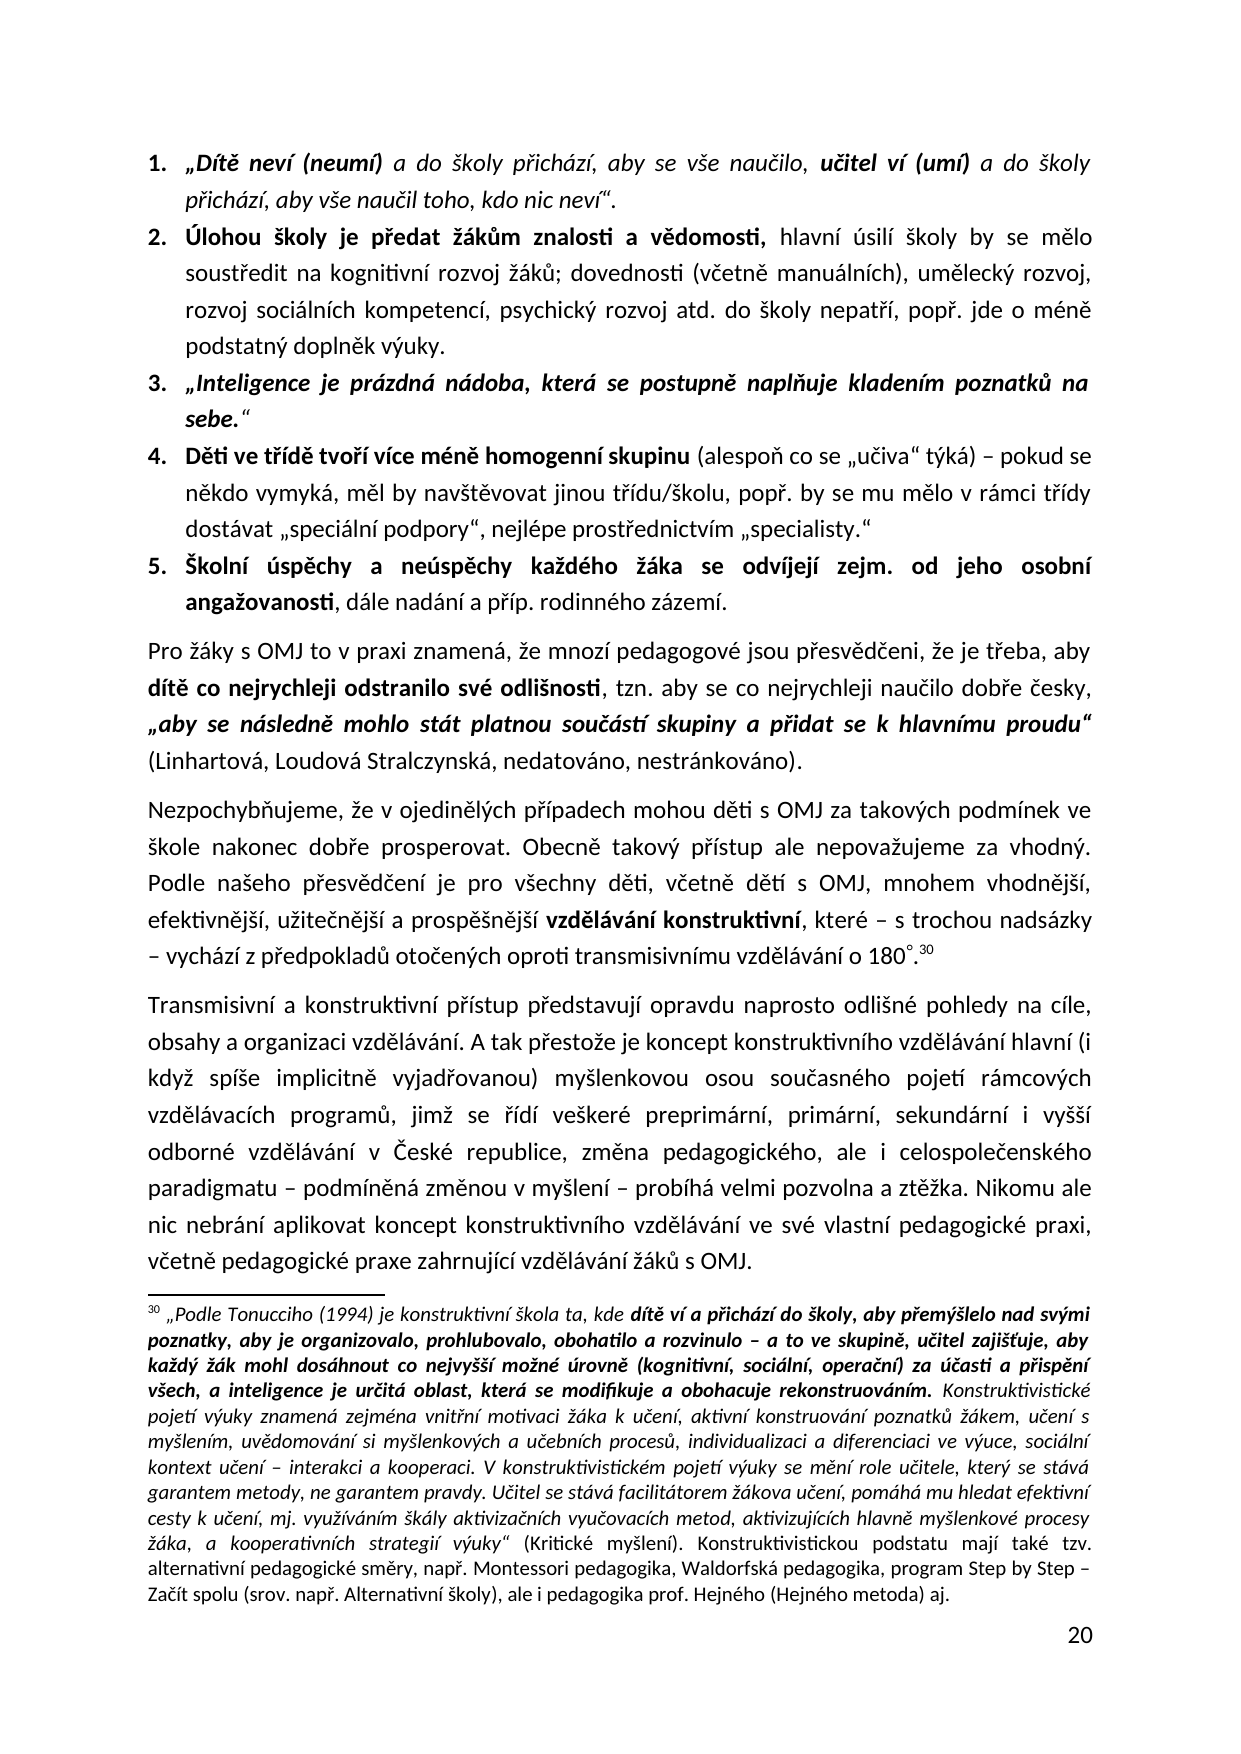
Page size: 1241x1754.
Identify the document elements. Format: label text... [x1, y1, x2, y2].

list „Dítě neví (neumí) a do školy přichází, aby se vše naučilo, učitel ví (umí) a do školy přichází, aby vše naučil toho, kdo nic neví“. [148, 148, 1093, 215]
text Nezpochybňujeme, že v ojedinělých případech mohou děti s OMJ za takových podmínek ve škole nakonec dobře prosperovat. Obecně takový přístup ale nepovažujeme za vhodný. Podle našeho přesvědčení je pro všechny děti, včetně dětí s OMJ, mnohem vhodnější, efektivnější, užitečnější a prospěšnější vzdělávání konstruktivní, které – s trochou nadsázky – vychází z předpokladů otočených oproti transmisivnímu vzdělávání o 180. [148, 794, 1093, 971]
text Pro žáky s OMJ to v praxi znamená, že mnozí pedagogové jsou přesvědčeni, že je třeba, aby dítě co nejrychleji odstranilo své odlišnosti, tzn. aby se co nejrychleji naučilo dobře česky, „aby se následně mohlo stát platnou součástí skupiny a přidat se k hlavnímu proudu“ (Linhartová, Loudová Stralczynská, nedatováno, nestránkováno). [148, 635, 1093, 776]
list Školní úspěchy a neúspěchy každého žáka se odvíjejí zejm. od jeho osobní angažovanosti, dále nadání a příp. rodinného zázemí. [148, 550, 1093, 617]
text Transmisivní a konstruktivní přístup představují opravdu naprosto odlišné pohledy na cíle, obsahy a organizaci vzdělávání. A tak přestože je koncept konstruktivního vzdělávání hlavní (i když spíše implicitně vyjadřovanou) myšlenkovou osou současného pojetí rámcových vzdělávacích programů, jimž se řídí veškeré preprimární, primární, sekundární i vyšší odborné vzdělávání v České republice, změna pedagogického, ale i celospolečenského paradigmatu – podmíněná změnou v myšlení – probíhá velmi pozvolna a ztěžka. Nikomu ale nic nebrání aplikovat koncept konstruktivního vzdělávání ve své vlastní pedagogické praxi, včetně pedagogické praxe zahrnující vzdělávání žáků s OMJ. [148, 989, 1093, 1276]
list „Inteligence je prázdná nádoba, která se postupně naplňuje kladením poznatků na sebe.“ [148, 367, 1093, 434]
list Děti ve třídě tvoří více méně homogenní skupinu (alespoň co se „učiva“ týká) – pokud se někdo vymyká, měl by navštěvovat jinou třídu/školu, popř. by se mu mělo v rámci třídy dostávat „speciální podpory“, nejlépe prostřednictvím „specialisty.“ [148, 440, 1093, 544]
list Úlohou školy je předat žákům znalosti a vědomosti, hlavní úsilí školy by se mělo soustředit na kognitivní rozvoj žáků; dovednosti (včetně manuálních), umělecký rozvoj, rozvoj sociálních kompetencí, psychický rozvoj atd. do školy nepatří, popř. jde o méně podstatný doplněk výuky. [148, 221, 1093, 361]
